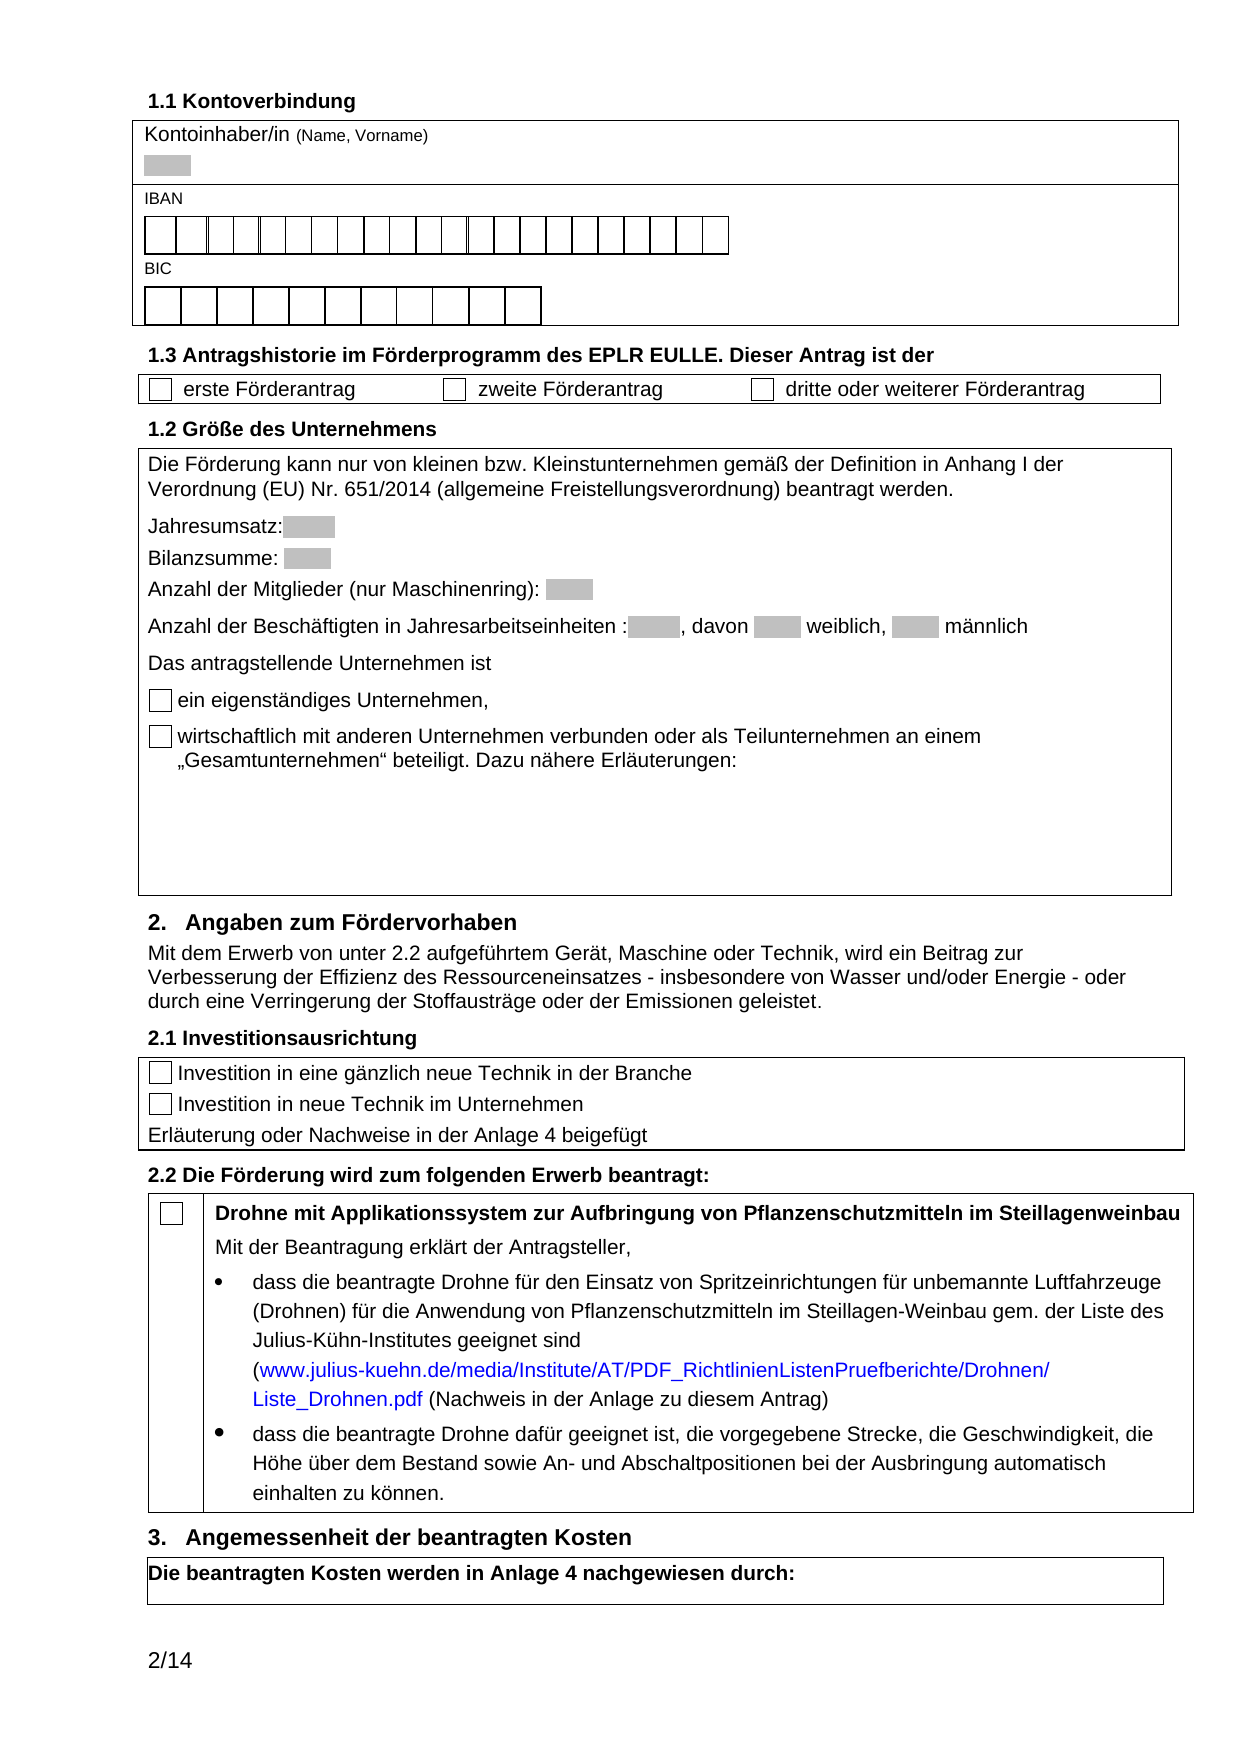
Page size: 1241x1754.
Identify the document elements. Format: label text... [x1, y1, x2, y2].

text Investition in eine gänzlich neue Technik in der Branche [139, 1058, 1184, 1085]
text 1.2 Größe des Unternehmens [148, 417, 1163, 442]
table_cell IBAN BIC [133, 185, 1178, 325]
text erste Förderantrag zweite Förderantrag dritte oder weiterer Förderantrag [139, 375, 1160, 403]
text Die beantragten Kosten werden in Anlage 4 nachgewiesen durch: [148, 1558, 1163, 1604]
text 1.1 Kontoverbindung [148, 89, 1152, 114]
text Das antragstellende Unternehmen ist [139, 648, 1171, 675]
list Angaben zum Fördervorhaben [148, 908, 1152, 935]
text Anzahl der Beschäftigten in Jahresarbeitseinheiten : , davon weiblich, männlich [139, 611, 1171, 639]
text 1.3 Antragshistorie im Förderprogramm des EPLR EULLE. Dieser Antrag ist der [148, 339, 1163, 368]
table_header Drohne mit Applikationssystem zur Aufbringung von Pflanzenschutzmitteln im Steillagenweinbau Mit der Beantragung erklärt der Antragsteller, dass die beantragte Drohne für den Einsatz von Spritzeinrichtungen für unbemannte Luftfahrzeuge (Drohnen) für die Anwendung von Pflanzenschutzmitteln im Steillagen-Weinbau gem. der Liste des Julius-Kühn-Institutes geeignet sind (www.julius-kuehn.de/media/Institute/AT/PDF_RichtlinienListenPruefberichte/Drohnen/Liste_Drohnen.pdf (Nachweis in der Anlage zu diesem Antrag) dass die beantragte Drohne dafür geeignet ist, die vorgegebene Strecke, die Geschwindigkeit, die Höhe über dem Bestand sowie An- und Abschaltpositionen bei der Ausbringung automatisch einhalten zu können. [204, 1194, 1193, 1512]
text Investition in neue Technik im Unternehmen [139, 1088, 1184, 1116]
text Erläuterung oder Nachweise in der Anlage 4 beigefügt [139, 1119, 1184, 1149]
text Die Förderung kann nur von kleinen bzw. Kleinstunternehmen gemäß der Definition in Anhang I der Verordnung (EU) Nr. 651/2014 (allgemeine Freistellungsverordnung) beantragt werden. [139, 449, 1171, 501]
text Mit dem Erwerb von unter 2.2 aufgeführtem Gerät, Maschine oder Technik, wird ein Beitrag zur Verbesserung der Effizienz des Ressourceneinsatzes - insbesondere von Wasser und/oder Energie - oder durch eine Verringerung der Stoffausträge oder der Emissionen geleistet. [148, 941, 1152, 1013]
text 2.1 Investitionsausrichtung [148, 1026, 1152, 1051]
text Anzahl der Mitglieder (nur Maschinenring): [139, 573, 1171, 601]
text wirtschaftlich mit anderen Unternehmen verbunden oder als Teilunternehmen an einem „Gesamtunternehmen“ beteiligt. Dazu nähere Erläuterungen: [139, 721, 1171, 772]
list Angemessenheit der beantragten Kosten [148, 1526, 1163, 1551]
text ein eigenständiges Unternehmen, [139, 684, 1171, 712]
table_header Kontoinhaber/in (Name, Vorname) [133, 121, 1178, 183]
text 2.2 Die Förderung wird zum folgenden Erwerb beantragt: [148, 1163, 1152, 1187]
text Bilanzsumme: [139, 542, 1171, 570]
table_header [149, 1194, 203, 1512]
text Jahresumsatz: [139, 511, 1171, 539]
